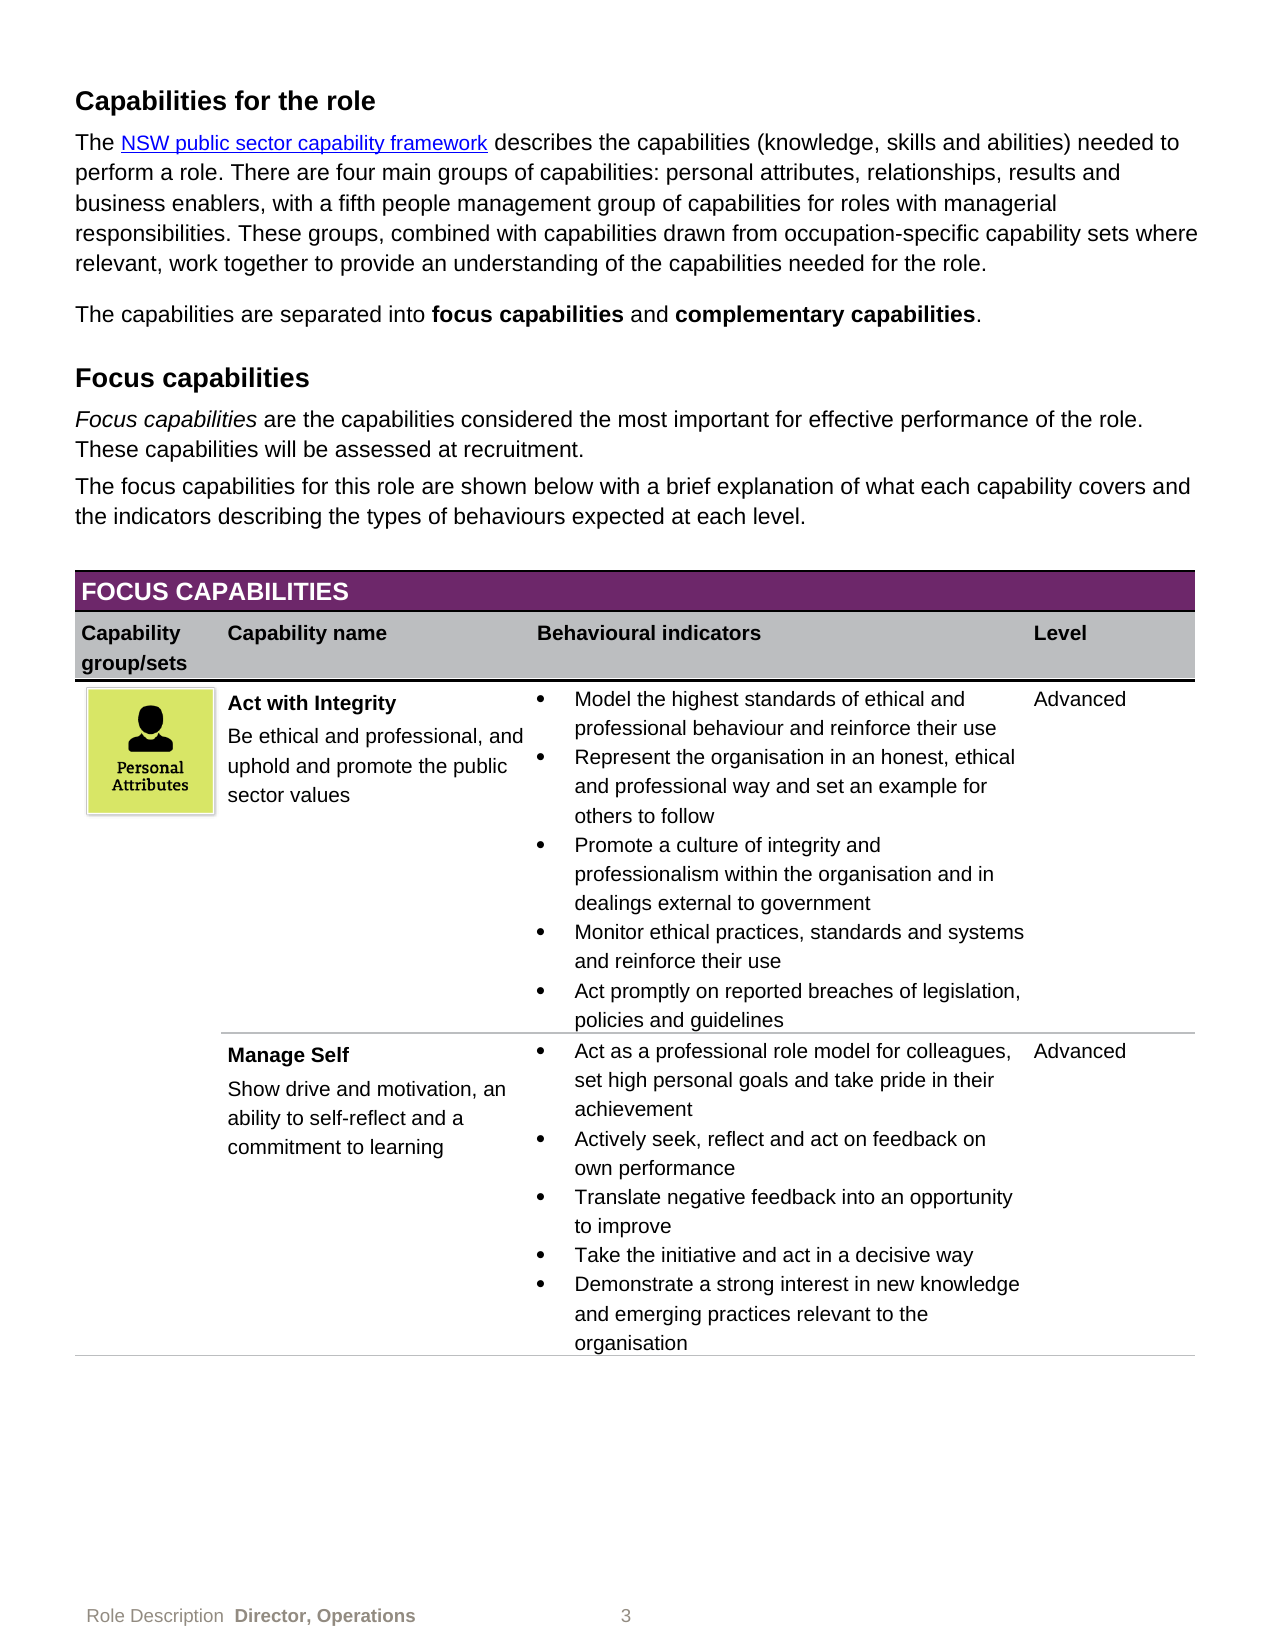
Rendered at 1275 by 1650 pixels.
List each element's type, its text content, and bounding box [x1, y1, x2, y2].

subtitle Capabilities for the role [75, 75, 1200, 117]
subtitle Focus capabilities [75, 352, 1200, 394]
text Focus capabilities are the capabilities considered the most important for effective performance of the role. These capabilities will be assessed at recruitment. [75, 406, 1200, 463]
table_cell Advanced [1028, 682, 1195, 1032]
text The NSW public sector capability framework describes the capabilities (knowledge, skills and abilities) needed to perform a role. There are four main groups of capabilities: personal attributes, relationships, results and business enablers, with a fifth people management group of capabilities for roles with managerial responsibilities. These groups, combined with capabilities drawn from occupation-specific capability sets where relevant, work together to provide an understanding of the capabilities needed for the role. [75, 129, 1200, 276]
table_cell [522, 612, 531, 678]
table_cell Level [1028, 612, 1195, 678]
table_cell Capability group/sets [75, 612, 221, 678]
text The focus capabilities for this role are shown below with a brief explanation of what each capability covers and the indicators describing the types of behaviours expected at each level. [75, 473, 1200, 530]
table_cell Capability name [221, 612, 522, 678]
table_cell [75, 682, 221, 1354]
picture [81, 681, 221, 821]
table_cell Act as a professional role model for colleagues, set high personal goals and take pride in their achievement Actively seek, reflect and act on feedback on own performance Translate negative feedback into an opportunity to improve Take the initiative and act in a decisive way Demonstrate a strong interest in new knowledge and emerging practices relevant to the organisation [531, 1034, 1028, 1354]
table_cell Model the highest standards of ethical and professional behaviour and reinforce their use Represent the organisation in an honest, ethical and professional way and set an example for others to follow Promote a culture of integrity and professionalism within the organisation and in dealings external to government Monitor ethical practices, standards and systems and reinforce their use Act promptly on reported breaches of legislation, policies and guidelines [531, 682, 1028, 1032]
table_cell Behavioural indicators [531, 612, 1028, 678]
table_cell Advanced [1028, 1034, 1195, 1354]
table_cell Act with Integrity Be ethical and professional, and uphold and promote the public sector values [221, 682, 531, 1032]
table_header FOCUS CAPABILITIES [75, 572, 1195, 610]
text The capabilities are separated into focus capabilities and complementary capabilities. [75, 301, 1200, 327]
table_cell Manage Self Show drive and motivation, an ability to self-reflect and a commitment to learning [221, 1034, 531, 1354]
